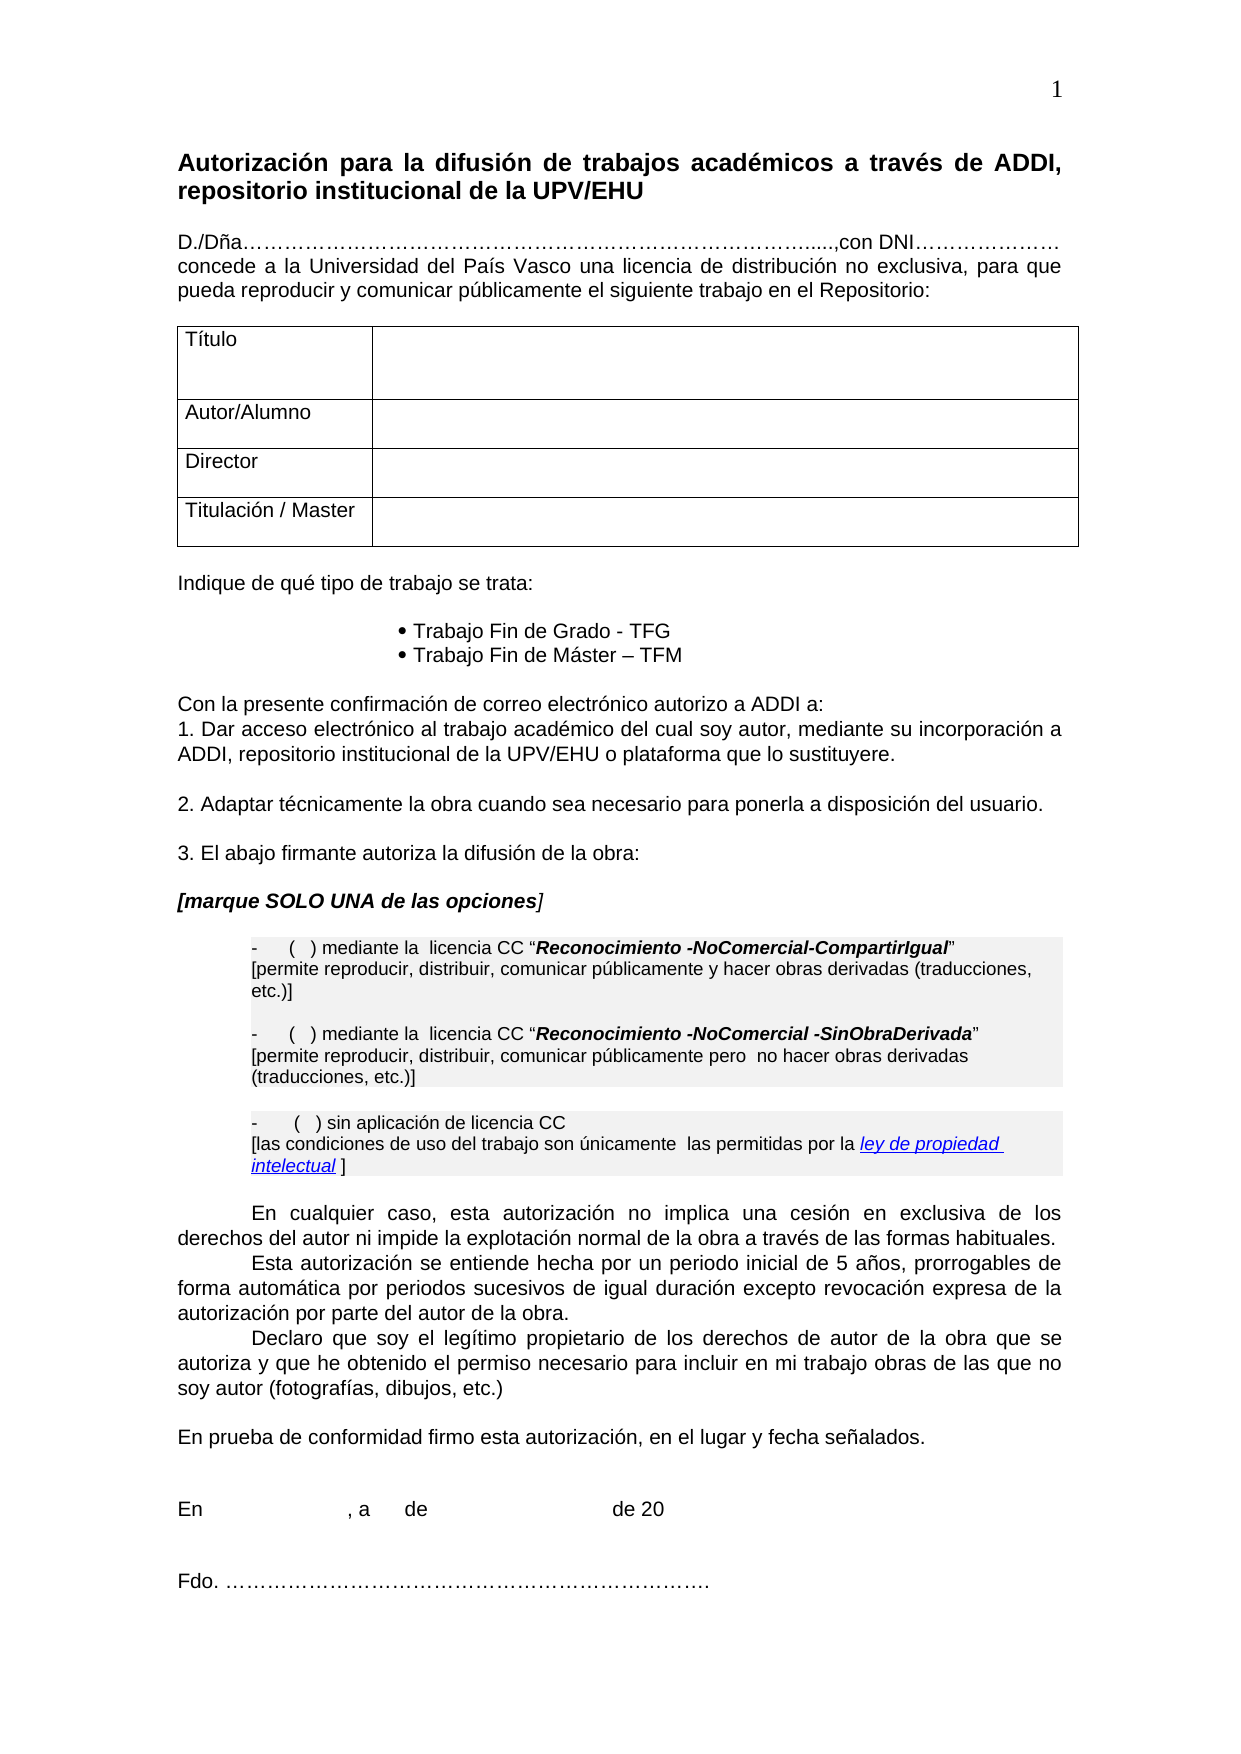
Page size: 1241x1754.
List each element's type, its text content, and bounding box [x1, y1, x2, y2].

table_cell [373, 498, 1078, 546]
list ( ) sin aplicación de licencia CC [251, 1111, 1063, 1133]
text [las condiciones de uso del trabajo son únicamente las permitidas por la ley de propiedad intelectual ] [251, 1133, 1063, 1176]
text concede a del País Vasco una licencia de distribución no exclusiva, para que pueda reproducir y comunicar públicamente el siguiente trabajo en el Repositorio: [177, 254, 1063, 302]
text Trabajo Fin de Grado - TFG [325, 619, 1063, 643]
table_cell Director [178, 449, 372, 497]
text [permite reproducir, distribuir, comunicar públicamente pero no hacer obras derivadas (traducciones, etc.)] [251, 1044, 1063, 1087]
table_cell Titulación / Master [178, 498, 372, 546]
text Con la presente confirmación de correo electrónico autorizo a ADDI a: [177, 692, 1063, 716]
text Indique de qué tipo de trabajo se trata: [177, 571, 1063, 595]
text Trabajo Fin de Máster – TFM [325, 643, 1063, 667]
text En , a de de 20 [177, 1497, 1063, 1521]
text Fdo. ……………………………………………………………. [177, 1569, 1063, 1593]
text D./Dña……………………………………………………………………….....,con DNI………………… [177, 230, 1063, 254]
text 2. Adaptar técnicamente la obra cuando sea necesario para ponerla a disposición del usuario. [177, 791, 1063, 816]
text [permite reproducir, distribuir, comunicar públicamente y hacer obras derivadas (traducciones, etc.)] [251, 958, 1063, 1001]
text En cualquier caso, esta autorización no implica una cesión en exclusiva de los derechos del autor ni impide la explotación normal de la obra a través de las formas habituales. [177, 1200, 1063, 1250]
text 3. El abajo firmante autoriza la difusión de la obra: [177, 841, 1063, 865]
list ( ) mediante la licencia CC “Reconocimiento -NoComercial-CompartirIgual” [251, 937, 1063, 958]
table_header Título [178, 327, 372, 399]
table_cell [373, 400, 1078, 448]
text En prueba de conformidad firmo esta autorización, en el lugar y fecha señalados. [177, 1425, 1063, 1449]
table_cell [373, 449, 1078, 497]
list ( ) mediante la licencia CC “Reconocimiento -NoComercial -SinObraDerivada” [251, 1023, 1063, 1044]
text [marque SOLO UNA de las opciones] [177, 889, 1063, 913]
text Autorización para la difusión de trabajos académicos a través de ADDI, repositorio institucional de /EHU [177, 148, 1063, 205]
text 1. Dar acceso electrónico al trabajo académico del cual soy autor, mediante su incorporación a ADDI, repositorio institucional de /EHU o plataforma que lo sustituyere. [177, 716, 1063, 766]
text Declaro que soy el legítimo propietario de los derechos de autor de la obra que se autoriza y que he obtenido el permiso necesario para incluir en mi trabajo obras de las que no soy autor (fotografías, dibujos, etc.) [177, 1325, 1063, 1400]
table_cell Autor/Alumno [178, 400, 372, 448]
text Esta autorización se entiende hecha por un periodo inicial de 5 años, prorrogables de forma automática por periodos sucesivos de igual duración excepto revocación expresa de la autorización por parte del autor de la obra. [177, 1250, 1063, 1325]
table_header [373, 327, 1078, 399]
